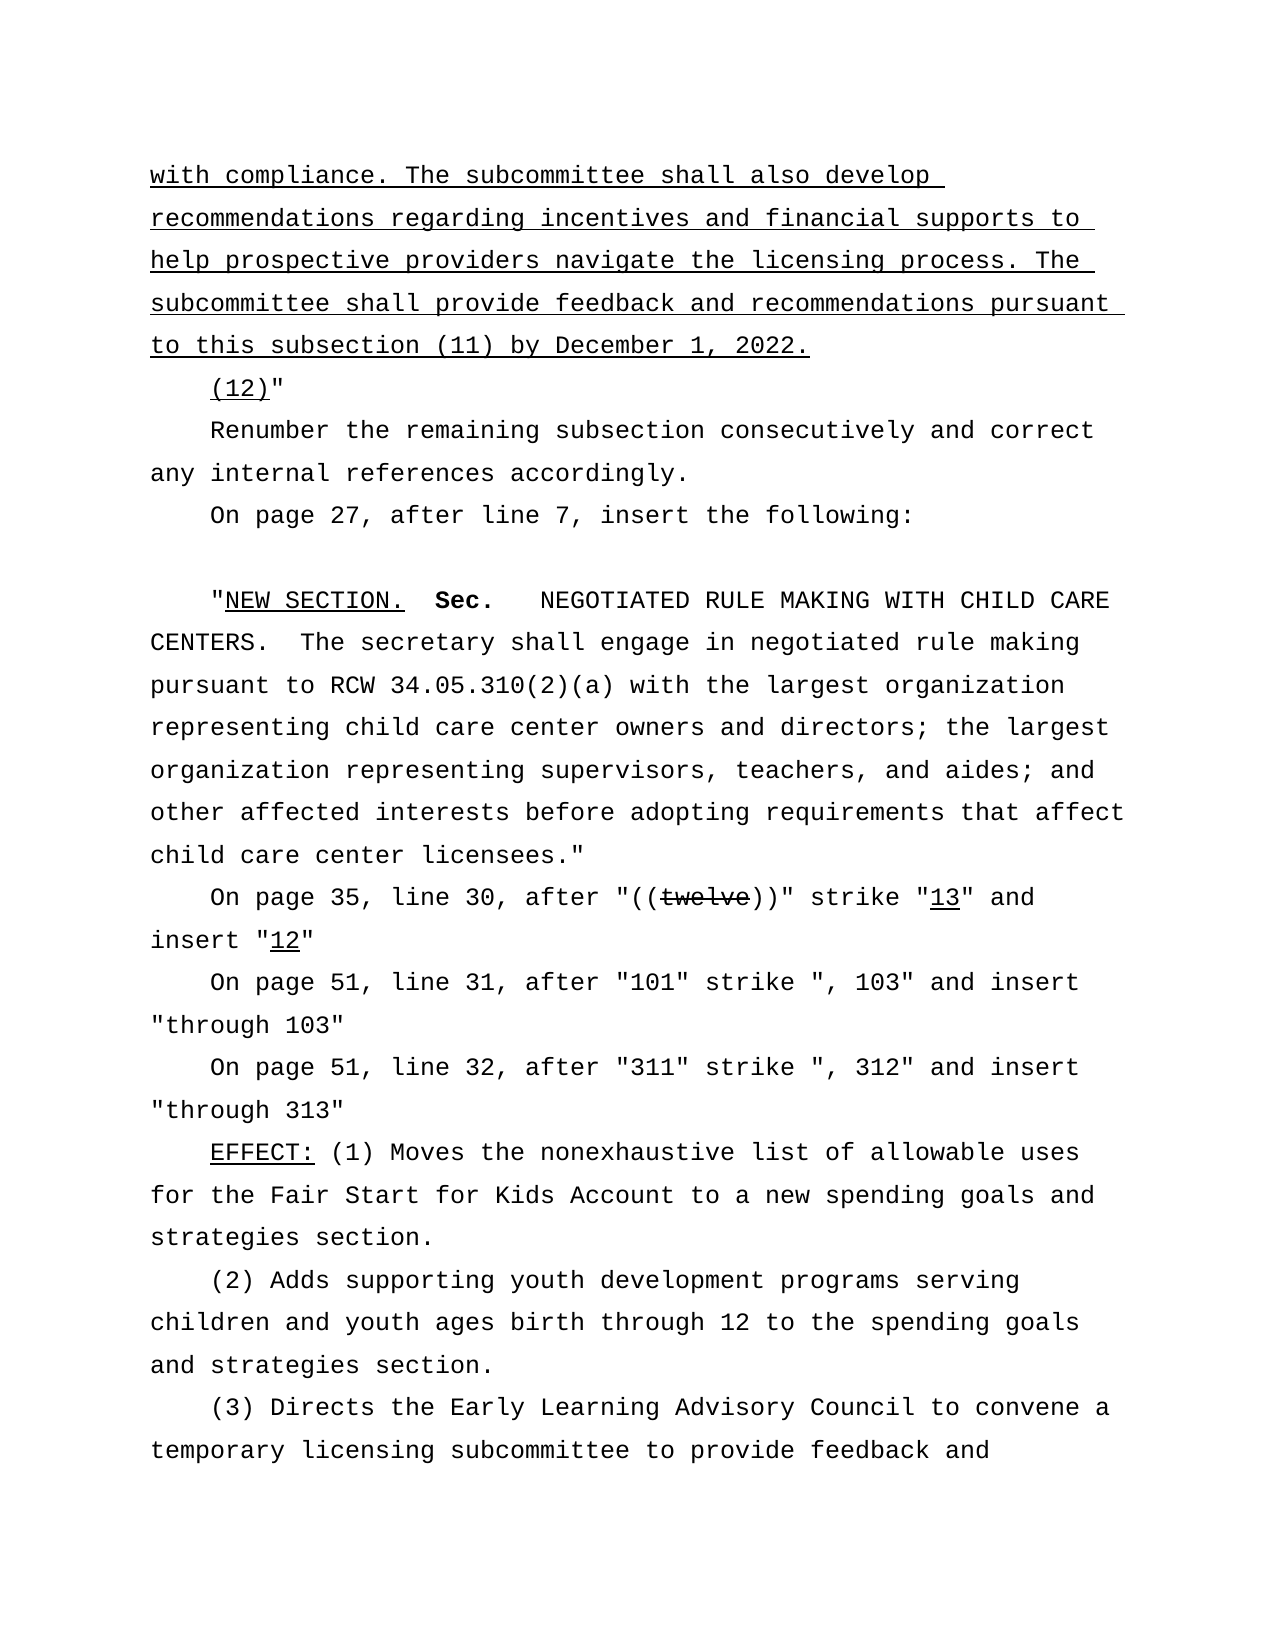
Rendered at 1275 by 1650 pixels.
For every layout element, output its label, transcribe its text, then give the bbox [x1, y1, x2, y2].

text EFFECT: (1) Moves the nonexhaustive list of allowable uses for the Fair Start for Kids Account to a new spending goals and strategies section. [150, 1127, 1125, 1254]
text "NEW SECTION. Sec. NEGOTIATED RULE MAKING WITH CHILD CARE CENTERS. The secretary shall engage in negotiated rule making pursuant to RCW 34.05.310(2)(a) with the largest organization representing child care center owners and directors; the largest organization representing supervisors, teachers, and aides; and other affected interests before adopting requirements that affect child care center licensees." [150, 574, 1125, 872]
text (2) Adds supporting youth development programs serving children and youth ages birth through 12 to the spending goals and strategies section. [150, 1254, 1125, 1382]
text Renumber the remaining subsection consecutively and correct any internal references accordingly. [150, 405, 1125, 490]
text On page 51, line 31, after "101" strike ", 103" and insert "through 103" [150, 957, 1125, 1042]
text On page 35, line 30, after "((twelve))" strike "13" and insert "12" [150, 872, 1125, 957]
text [150, 1382, 1125, 1467]
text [150, 150, 1125, 314]
text On page 51, line 32, after "311" strike ", 312" and insert "through 313" [150, 1042, 1125, 1127]
text On page 27, after line 7, insert the following: [150, 490, 1125, 532]
text (12)" [150, 362, 1125, 405]
